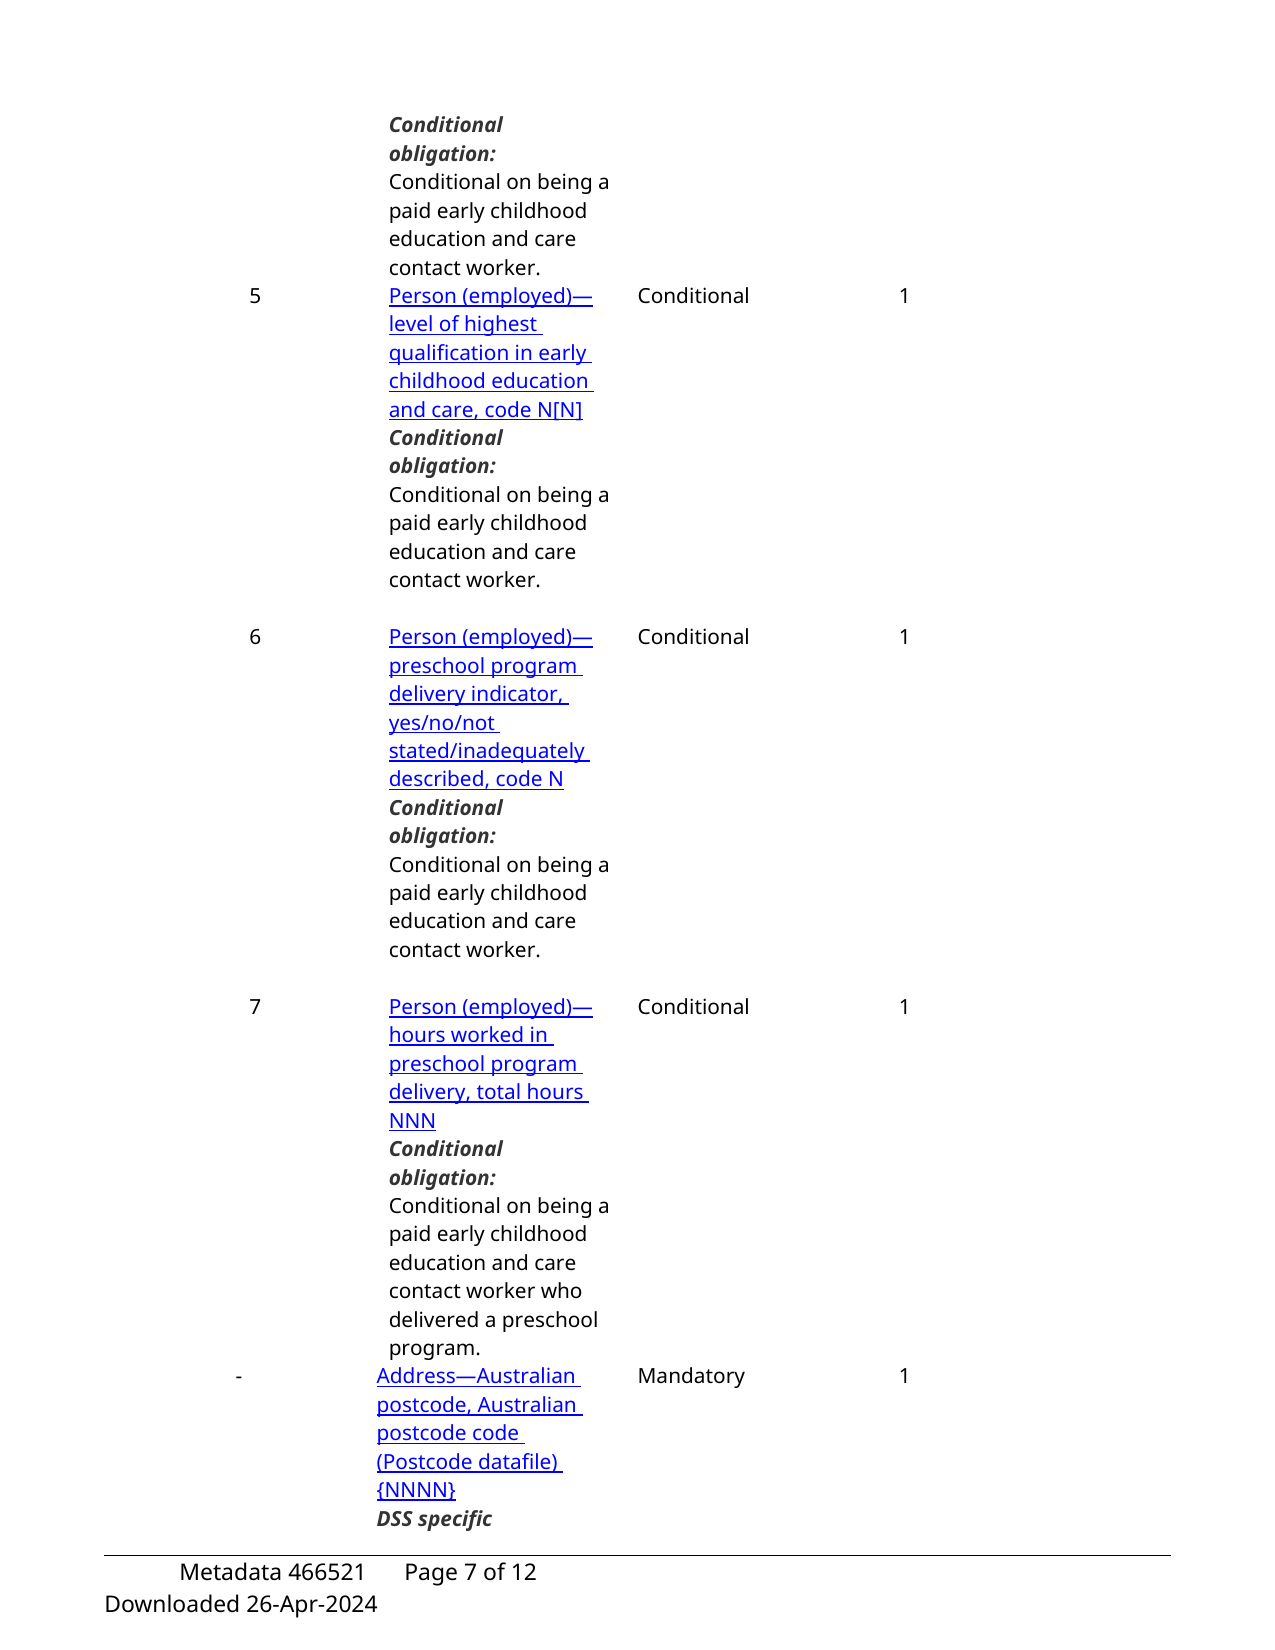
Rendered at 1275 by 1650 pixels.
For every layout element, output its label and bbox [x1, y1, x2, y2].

table_cell [93, 110, 1159, 1532]
